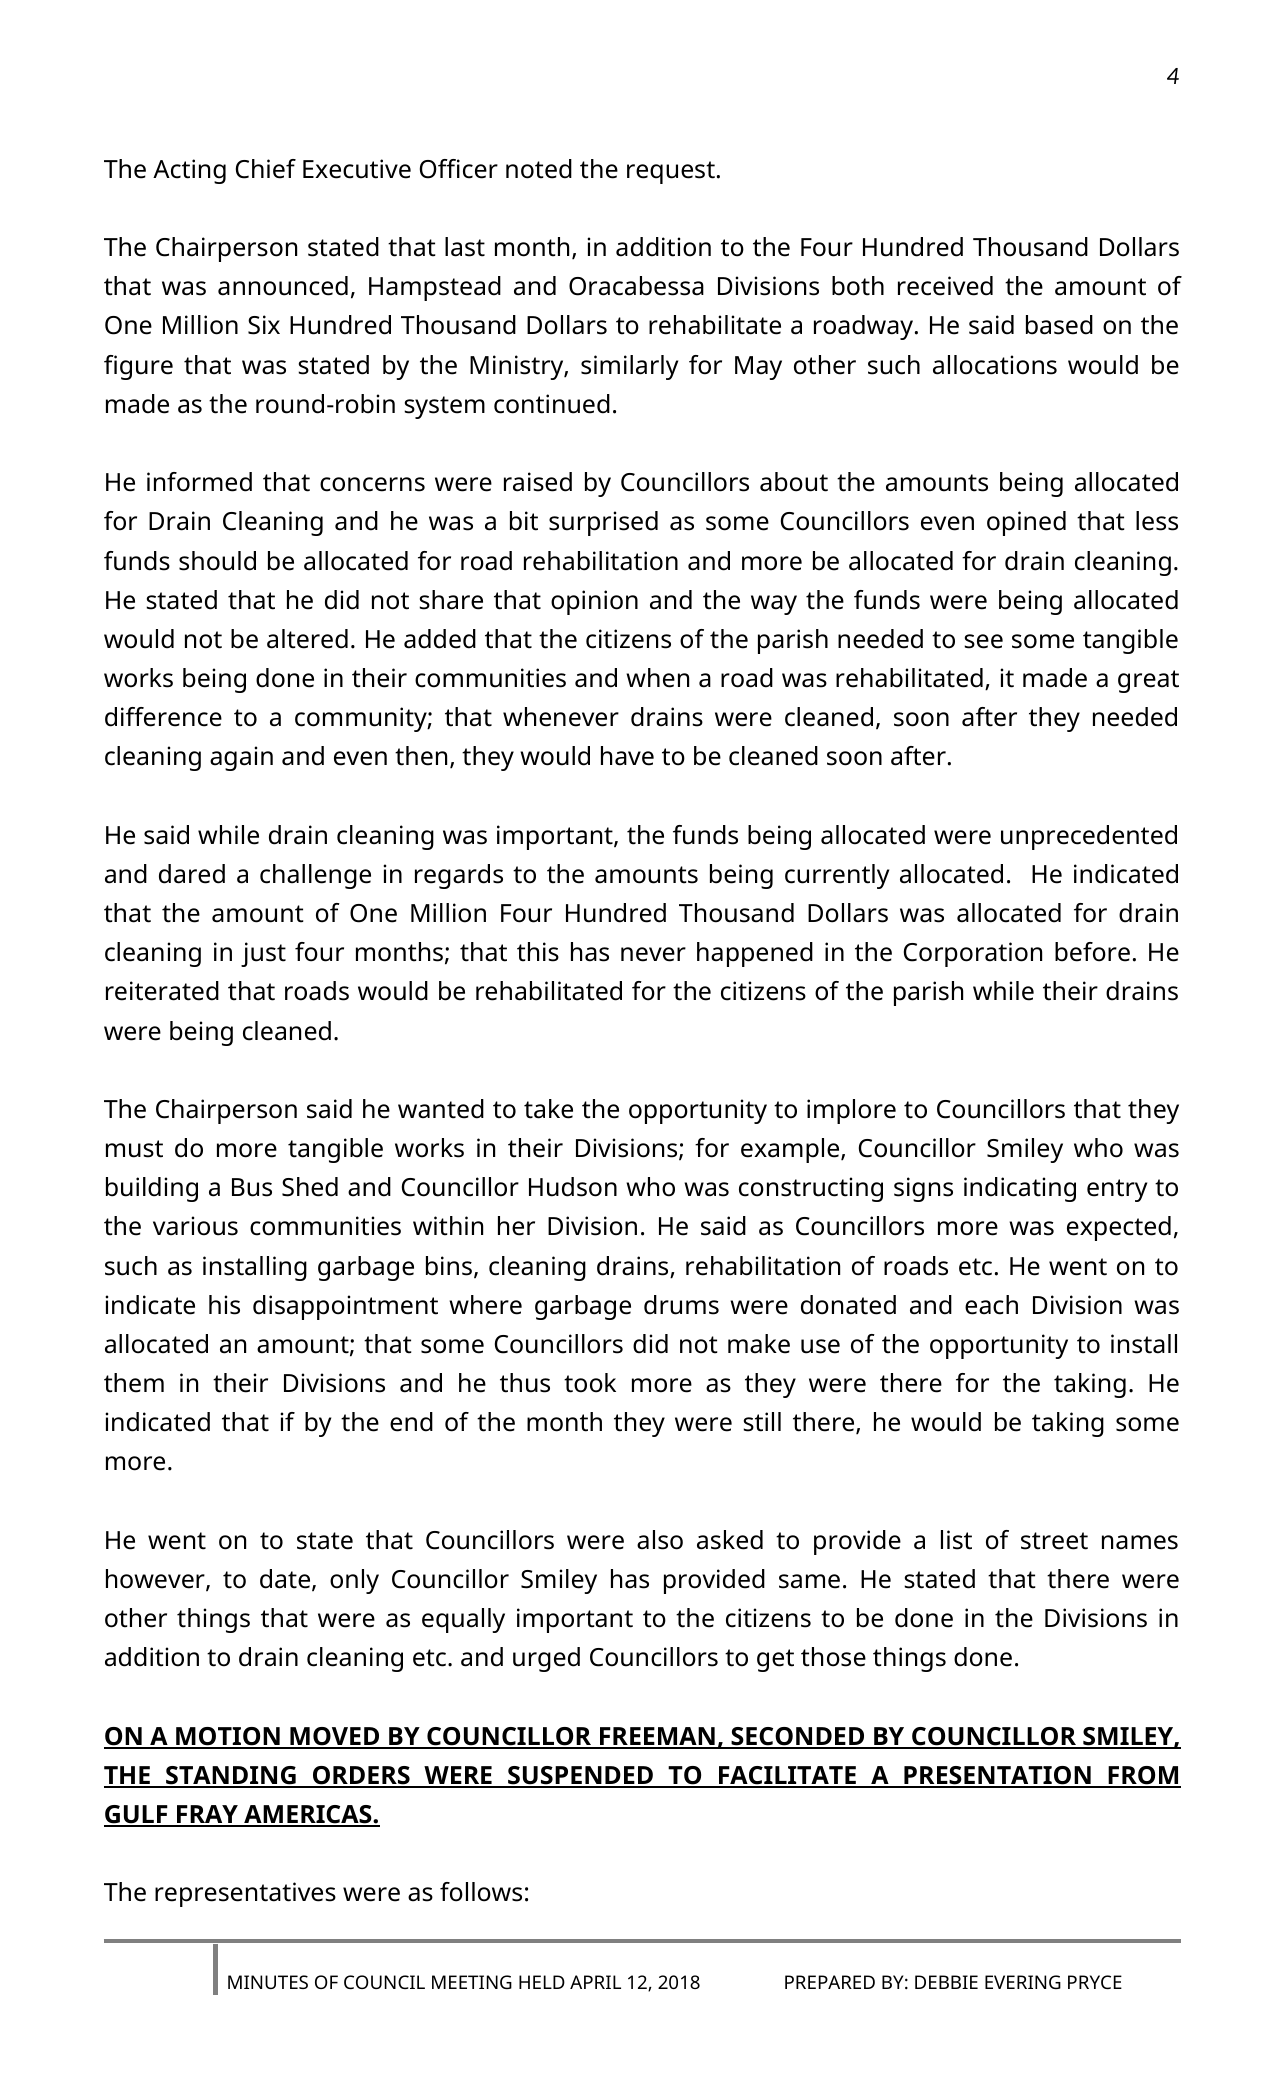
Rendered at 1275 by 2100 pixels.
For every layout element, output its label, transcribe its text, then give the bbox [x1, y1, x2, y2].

text ON A MOTION MOVED BY COUNCILLOR FREEMAN, SECONDED BY COUNCILLOR SMILEY, THE STANDING ORDERS WERE SUSPENDED TO FACILITATE A PRESENTATION FROM GULF FRAY AMERICAS. [103, 1718, 1181, 1747]
text He informed that concerns were raised by Councillors about the amounts being allocated for Drain Cleaning and he was a bit surprised as some Councillors even opined that less funds should be allocated for road rehabilitation and more be allocated for drain cleaning. He stated that he did not share that opinion and the way the funds were being allocated would not be altered. He added that the citizens of the parish needed to see some tangible works being done in their communities and when a road was rehabilitated, it made a great difference to a community; that whenever drains were cleaned, soon after they needed cleaning again and even then, they would have to be cleaned soon after. [103, 465, 1181, 773]
text ON A MOTION MOVED BY COUNCILLOR FREEMAN, SECONDED BY COUNCILLOR SMILEY, THE STANDING ORDERS WERE SUSPENDED TO FACILITATE A PRESENTATION FROM GULF FRAY AMERICAS. [103, 1787, 1181, 1831]
text The Chairperson stated that last month, in addition to the Four Hundred Thousand Dollars that was announced, Hampstead and Oracabessa Divisions both received the amount of One Million Six Hundred Thousand Dollars to rehabilitate a roadway. He said based on the figure that was stated by the Ministry, similarly for May other such allocations would be made as the round-robin system continued. [103, 230, 1181, 421]
text The Chairperson said he wanted to take the opportunity to implore to Councillors that they must do more tangible works in their Divisions; for example, Councillor Smiley who was building a Bus Shed and Councillor Hudson who was constructing signs indicating entry to the various communities within her Division. He said as Councillors more was expected, such as installing garbage bins, cleaning drains, rehabilitation of roads etc. He went on to indicate his disappointment where garbage drums were donated and each Division was allocated an amount; that some Councillors did not make use of the opportunity to install them in their Divisions and he thus took more as they were there for the taking. He indicated that if by the end of the month they were still there, he would be taking some more. [103, 1092, 1181, 1478]
text The Acting Chief Executive Officer noted the request. [103, 152, 1181, 186]
text ON A MOTION MOVED BY COUNCILLOR FREEMAN, SECONDED BY COUNCILLOR SMILEY, THE STANDING ORDERS WERE SUSPENDED TO FACILITATE A PRESENTATION FROM GULF FRAY AMERICAS. [103, 1748, 1181, 1786]
text He said while drain cleaning was important, the funds being allocated were unprecedented and dared a challenge in regards to the amounts being currently allocated. He indicated that the amount of One Million Four Hundred Thousand Dollars was allocated for drain cleaning in just four months; that this has never happened in the Corporation before. He reiterated that roads would be rehabilitated for the citizens of the parish while their drains were being cleaned. [103, 817, 1181, 1047]
text He went on to state that Councillors were also asked to provide a list of street names however, to date, only Councillor Smiley has provided same. He stated that there were other things that were as equally important to the citizens to be done in the Divisions in addition to drain cleaning etc. and urged Councillors to get those things done. [103, 1522, 1181, 1674]
text The representatives were as follows: [103, 1875, 1181, 1909]
